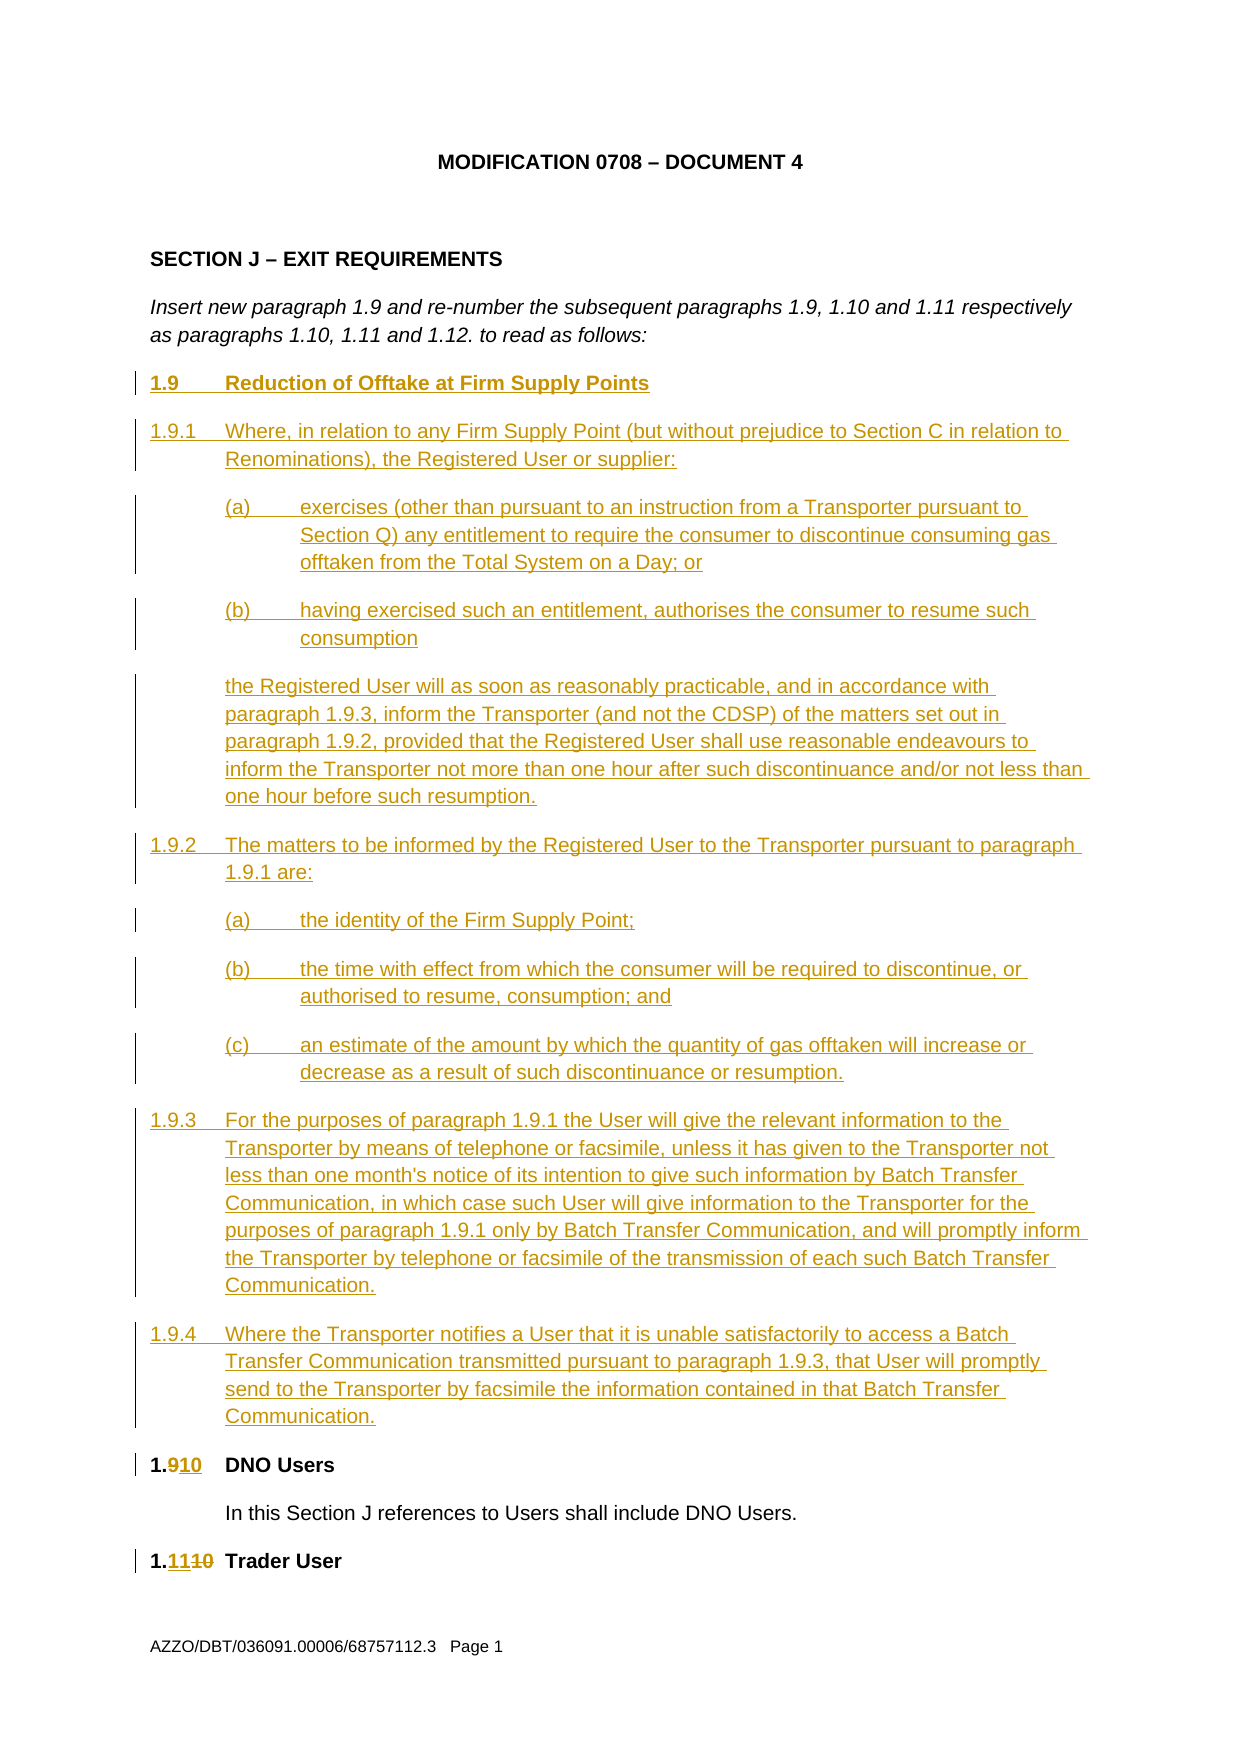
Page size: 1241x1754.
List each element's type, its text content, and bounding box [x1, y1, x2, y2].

text SECTION J – EXIT REQUIREMENTS [150, 247, 1090, 271]
text Insert new paragraph 1.9 and re-number the subsequent paragraphs 1.9, 1.10 and 1.11 respectively as paragraphs 1.10, 1.11 and 1.12. to read as follows: [150, 295, 1090, 346]
text 1. Trader User [150, 1549, 1090, 1573]
text In this Section J references to Users shall include DNO Users. [225, 1501, 1090, 1525]
text 1. DNO Users [150, 1452, 1090, 1476]
text MODIFICATION 0708 – DOCUMENT 4 [150, 150, 1090, 174]
